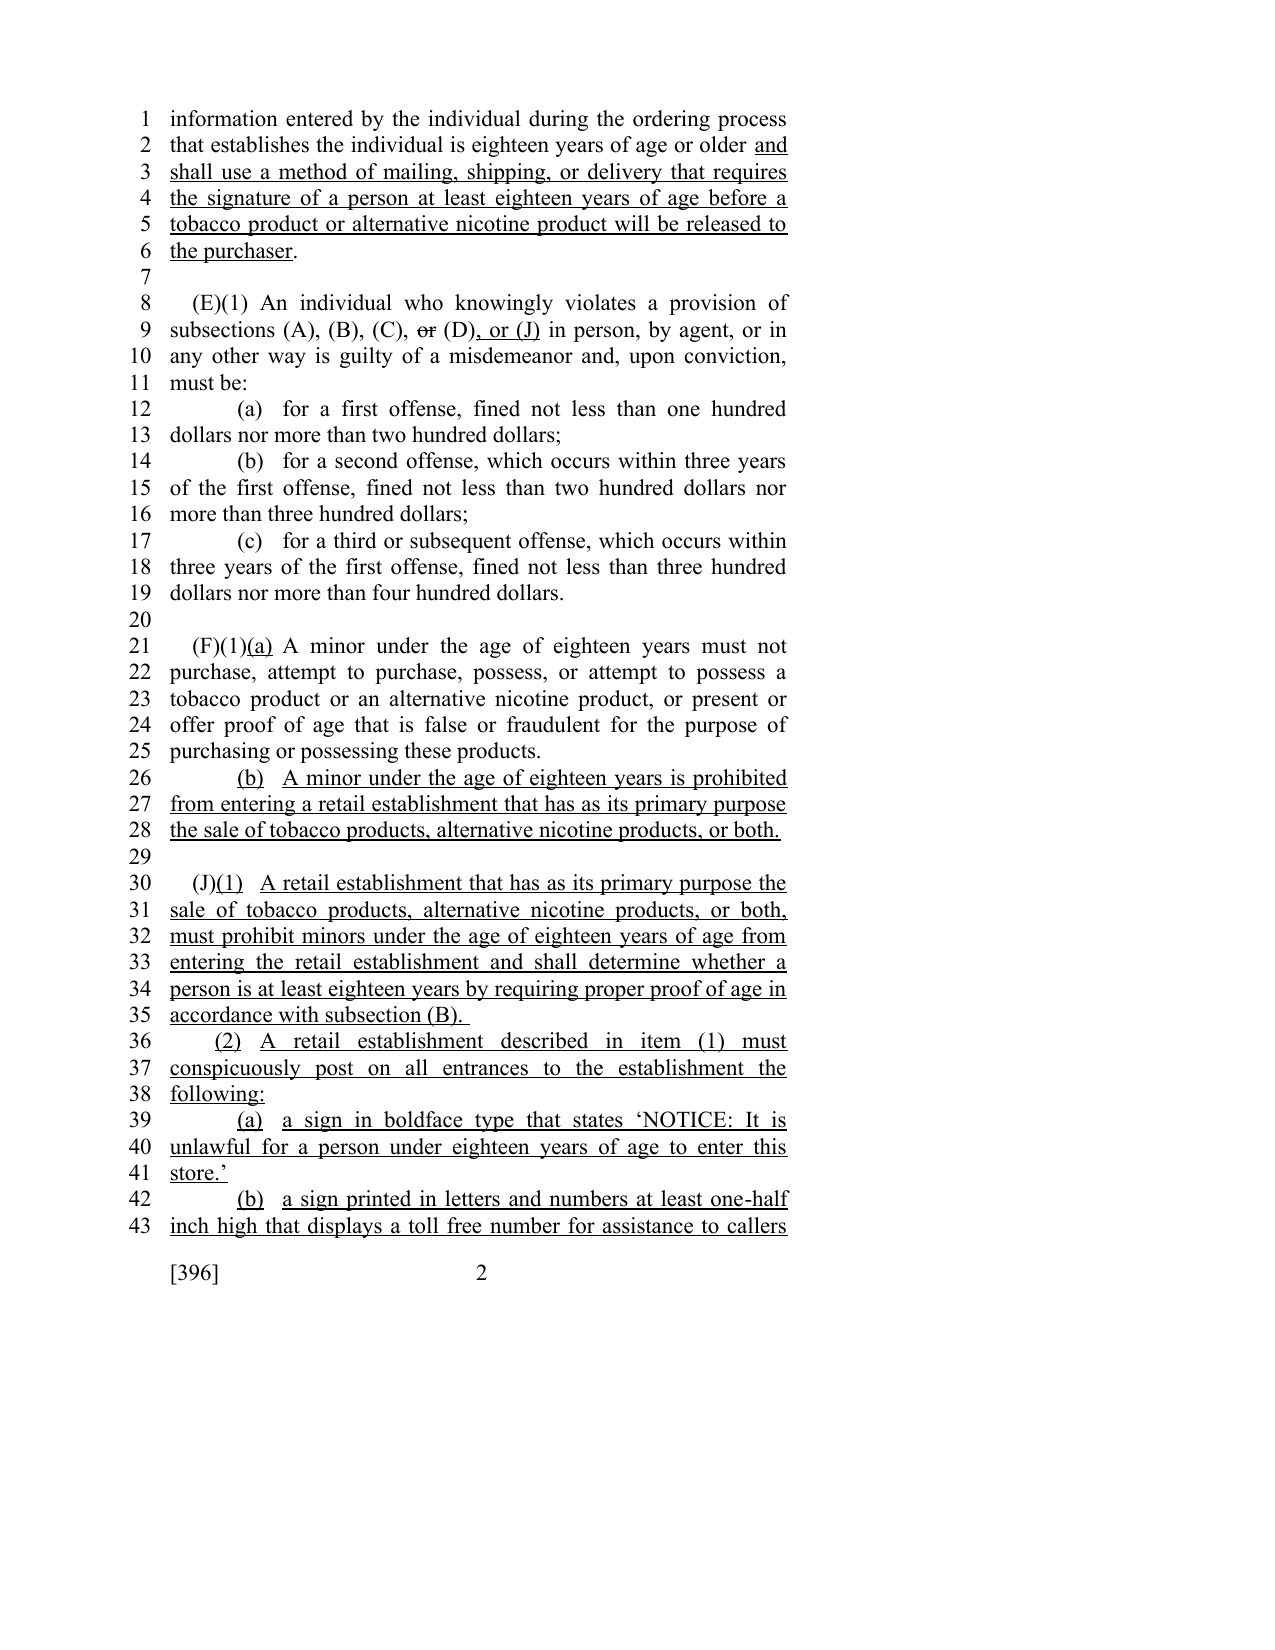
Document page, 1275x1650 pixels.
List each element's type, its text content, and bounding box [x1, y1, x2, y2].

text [169, 105, 787, 181]
text (b) A minor under the age of eighteen years is prohibited from entering a retail establishment that has as its primary purpose the sale of tobacco products, alternative nicotine products, or both. [169, 764, 787, 813]
text (F)(1)(a) A minor under the age of eighteen years must not purchase, attempt to purchase, possess, or attempt to possess a tobacco product or an alternative nicotine product, or present or offer proof of age that is false or fraudulent for the purpose of purchasing or possessing these products. [169, 632, 787, 764]
text (a) a sign in boldface type that states ‘NOTICE: It is unlawful for a person under eighteen years of age to enter this store.’ [169, 1157, 787, 1186]
text (b) A minor under the age of eighteen years is prohibited from entering a retail establishment that has as its primary purpose the sale of tobacco products, alternative nicotine products, or both. [169, 814, 787, 843]
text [169, 1186, 787, 1235]
text (b) for a second offense, which occurs within three years of the first offense, fined not less than two hundred dollars nor more than three hundred dollars; [169, 448, 787, 527]
text (c) for a third or subsequent offense, which occurs within three years of the first offense, fined not less than three hundred dollars nor more than four hundred dollars. [169, 527, 787, 606]
text (J)(1) A retail establishment that has as its primary purpose the sale of tobacco products, alternative nicotine products, or both, must prohibit minors under the age of eighteen years of age from entering the retail establishment and shall determine whether a person is at least eighteen years by requiring proper proof of age in accordance with subsection (B). [169, 869, 787, 919]
text (a) for a first offense, fined not less than one hundred dollars nor more than two hundred dollars; [169, 395, 787, 448]
text (E)(1) An individual who knowingly violates a provision of subsections (A), (B), (C), or (D), or (J) in person, by agent, or in any other way is guilty of a misdemeanor and, upon conviction, must be: [169, 289, 787, 395]
text (2) A retail establishment described in item (1) must conspicuously post on all entrances to the establishment the following: [169, 1027, 787, 1077]
text (a) a sign in boldface type that states ‘NOTICE: It is unlawful for a person under eighteen years of age to enter this store.’ [169, 1106, 787, 1156]
text (2) A retail establishment described in item (1) must conspicuously post on all entrances to the establishment the following: [169, 1078, 787, 1106]
